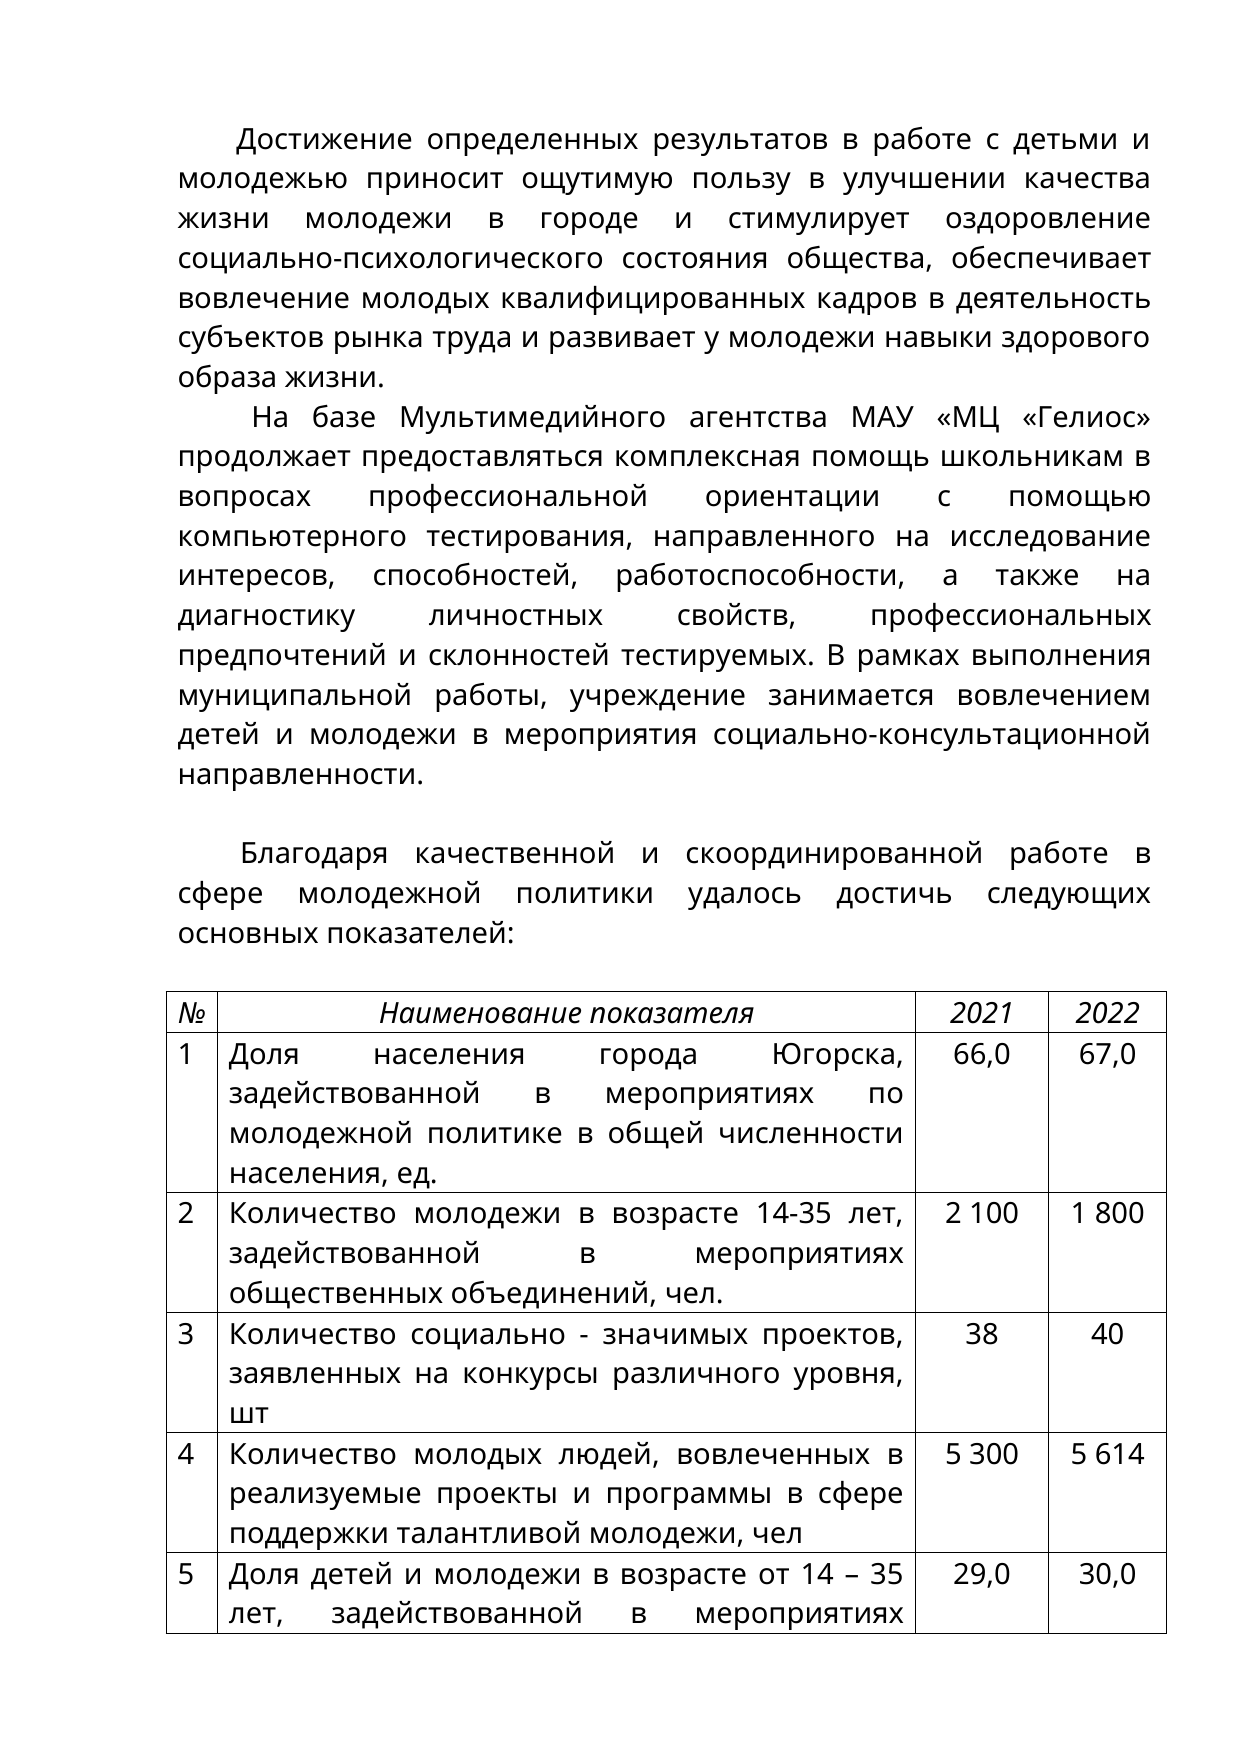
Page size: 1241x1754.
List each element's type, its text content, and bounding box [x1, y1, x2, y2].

table_cell 1 [167, 1033, 217, 1192]
text Достижение определенных результатов в работе с детьми и молодежью приносит ощутимую пользу в улучшении качества жизни молодежи в городе и стимулирует оздоровление социально-психологического состояния общества, обеспечивает вовлечение молодых квалифицированных кадров в деятельность субъектов рынка труда и развивает у молодежи навыки здорового образа жизни. [177, 118, 1152, 396]
table_cell 2 100 [916, 1193, 1048, 1312]
table_cell 30,0 [1049, 1553, 1166, 1632]
table_cell 5 300 [916, 1433, 1048, 1552]
text На базе Мультимедийного агентства МАУ «МЦ «Гелиос» продолжает предоставляться комплексная помощь школьникам в вопросах профессиональной ориентации с помощью компьютерного тестирования, направленного на исследование интересов, способностей, работоспособности, а также на диагностику личностных свойств, профессиональных предпочтений и склонностей тестируемых. В рамках выполнения муниципальной работы, учреждение занимается вовлечением детей и молодежи в мероприятия социально-консультационной направленности. [177, 396, 1152, 793]
table_cell Количество молодых людей, вовлеченных в реализуемые проекты и программы в сфере поддержки талантливой молодежи, чел [218, 1433, 915, 1552]
table_header 2021 [916, 992, 1048, 1032]
table_cell Количество социально - значимых проектов, заявленных на конкурсы различного уровня, шт [218, 1313, 915, 1432]
table_cell 29,0 [916, 1553, 1048, 1632]
table_cell 66,0 [916, 1033, 1048, 1192]
table_cell Количество молодежи в возрасте 14-35 лет, задействованной в мероприятиях общественных объединений, чел. [218, 1193, 915, 1312]
table_cell 1 800 [1049, 1193, 1166, 1312]
table_cell 3 [167, 1313, 217, 1432]
table_cell 4 [167, 1433, 217, 1552]
table_header 2022 [1049, 992, 1166, 1032]
table_cell 2 [167, 1193, 217, 1312]
table_header № [167, 992, 217, 1032]
table_cell 38 [916, 1313, 1048, 1432]
table_cell 5 [167, 1553, 217, 1632]
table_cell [218, 1553, 915, 1632]
table_cell Доля населения города Югорска, задействованной в мероприятиях по молодежной политике в общей численности населения, ед. [218, 1033, 915, 1192]
table_cell 67,0 [1049, 1033, 1166, 1192]
text Благодаря качественной и скоординированной работе в сфере молодежной политики удалось достичь следующих основных показателей: [177, 832, 1152, 952]
table_cell 5 614 [1049, 1433, 1166, 1552]
table_cell 40 [1049, 1313, 1166, 1432]
table_header Наименование показателя [218, 992, 915, 1032]
